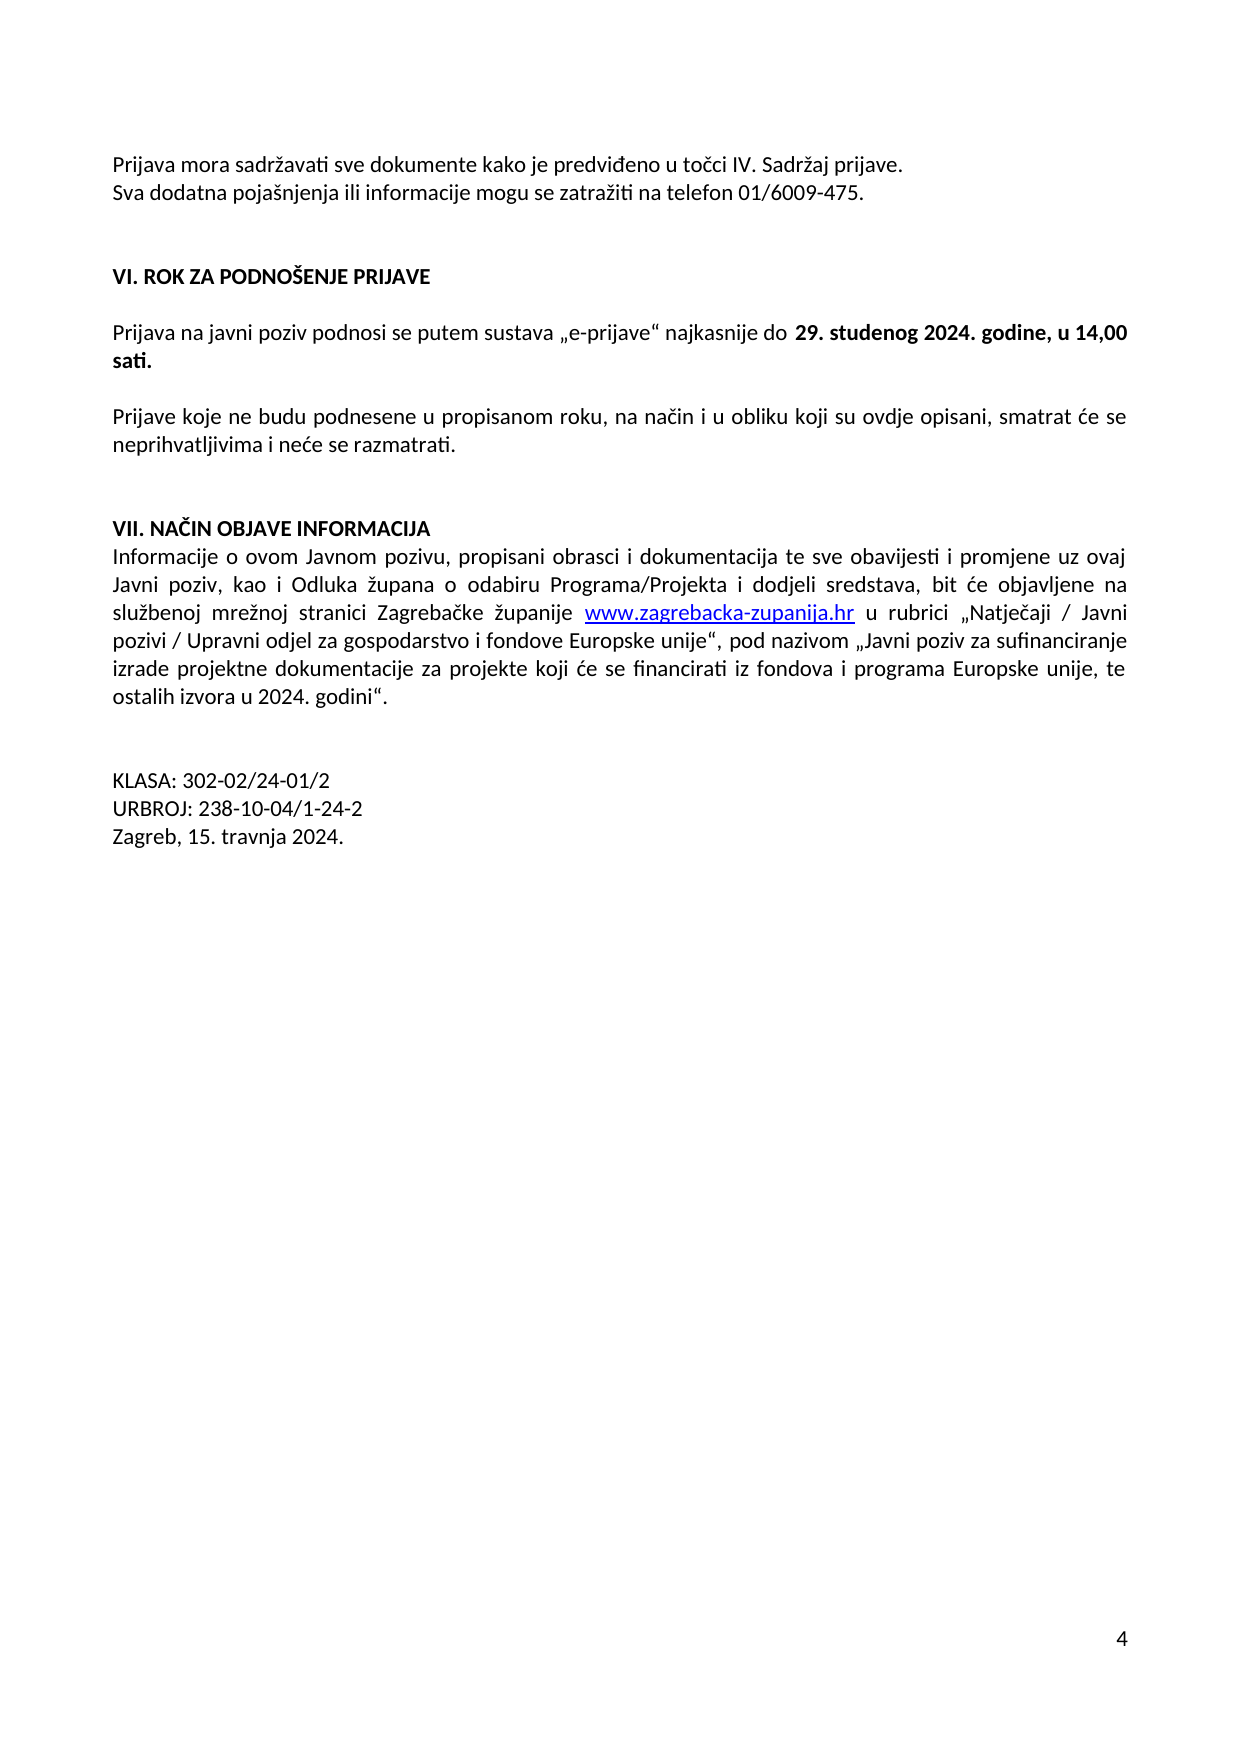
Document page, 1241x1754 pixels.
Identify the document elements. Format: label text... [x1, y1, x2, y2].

text URBROJ: 238-10-04/1-24-2 [112, 794, 1128, 822]
text Prijava na javni poziv podnosi se putem sustava „e-prijave“ najkasnije do 29. studenog 2024. godine, u 14,00 sati. [112, 318, 1128, 374]
text Zagreb, 15. travnja 2024. [112, 822, 1128, 851]
text Prijava mora sadržavati sve dokumente kako je predviđeno u točci IV. Sadržaj prijave. [112, 150, 1128, 178]
text Prijave koje ne budu podnesene u propisanom roku, na način i u obliku koji su ovdje opisani, smatrat će se neprihvatljivima i neće se razmatrati. [112, 402, 1128, 458]
text KLASA: 302-02/24-01/2 [112, 766, 1128, 794]
text Sva dodatna pojašnjenja ili informacije mogu se zatražiti na telefon 01/6009-475. [112, 178, 1128, 206]
text VII. NAČIN OBJAVE INFORMACIJA [112, 514, 1128, 542]
text VI. ROK ZA PODNOŠENJE PRIJAVE [112, 262, 1128, 290]
text Informacije o ovom Javnom pozivu, propisani obrasci i dokumentacija te sve obavijesti i promjene uz ovaj Javni poziv, kao i Odluka župana o odabiru Programa/Projekta i dodjeli sredstava, bit će objavljene na službenoj mrežnoj stranici Zagrebačke županije www.zagrebacka-zupanija.hr u rubrici „Natječaji / Javni pozivi / Upravni odjel za gospodarstvo i fondove Europske unije“, pod nazivom „Javni poziv za sufinanciranje izrade projektne dokumentacije za projekte koji će se financirati iz fondova i programa Europske unije, te ostalih izvora u 2024. godini“. [112, 542, 1128, 710]
